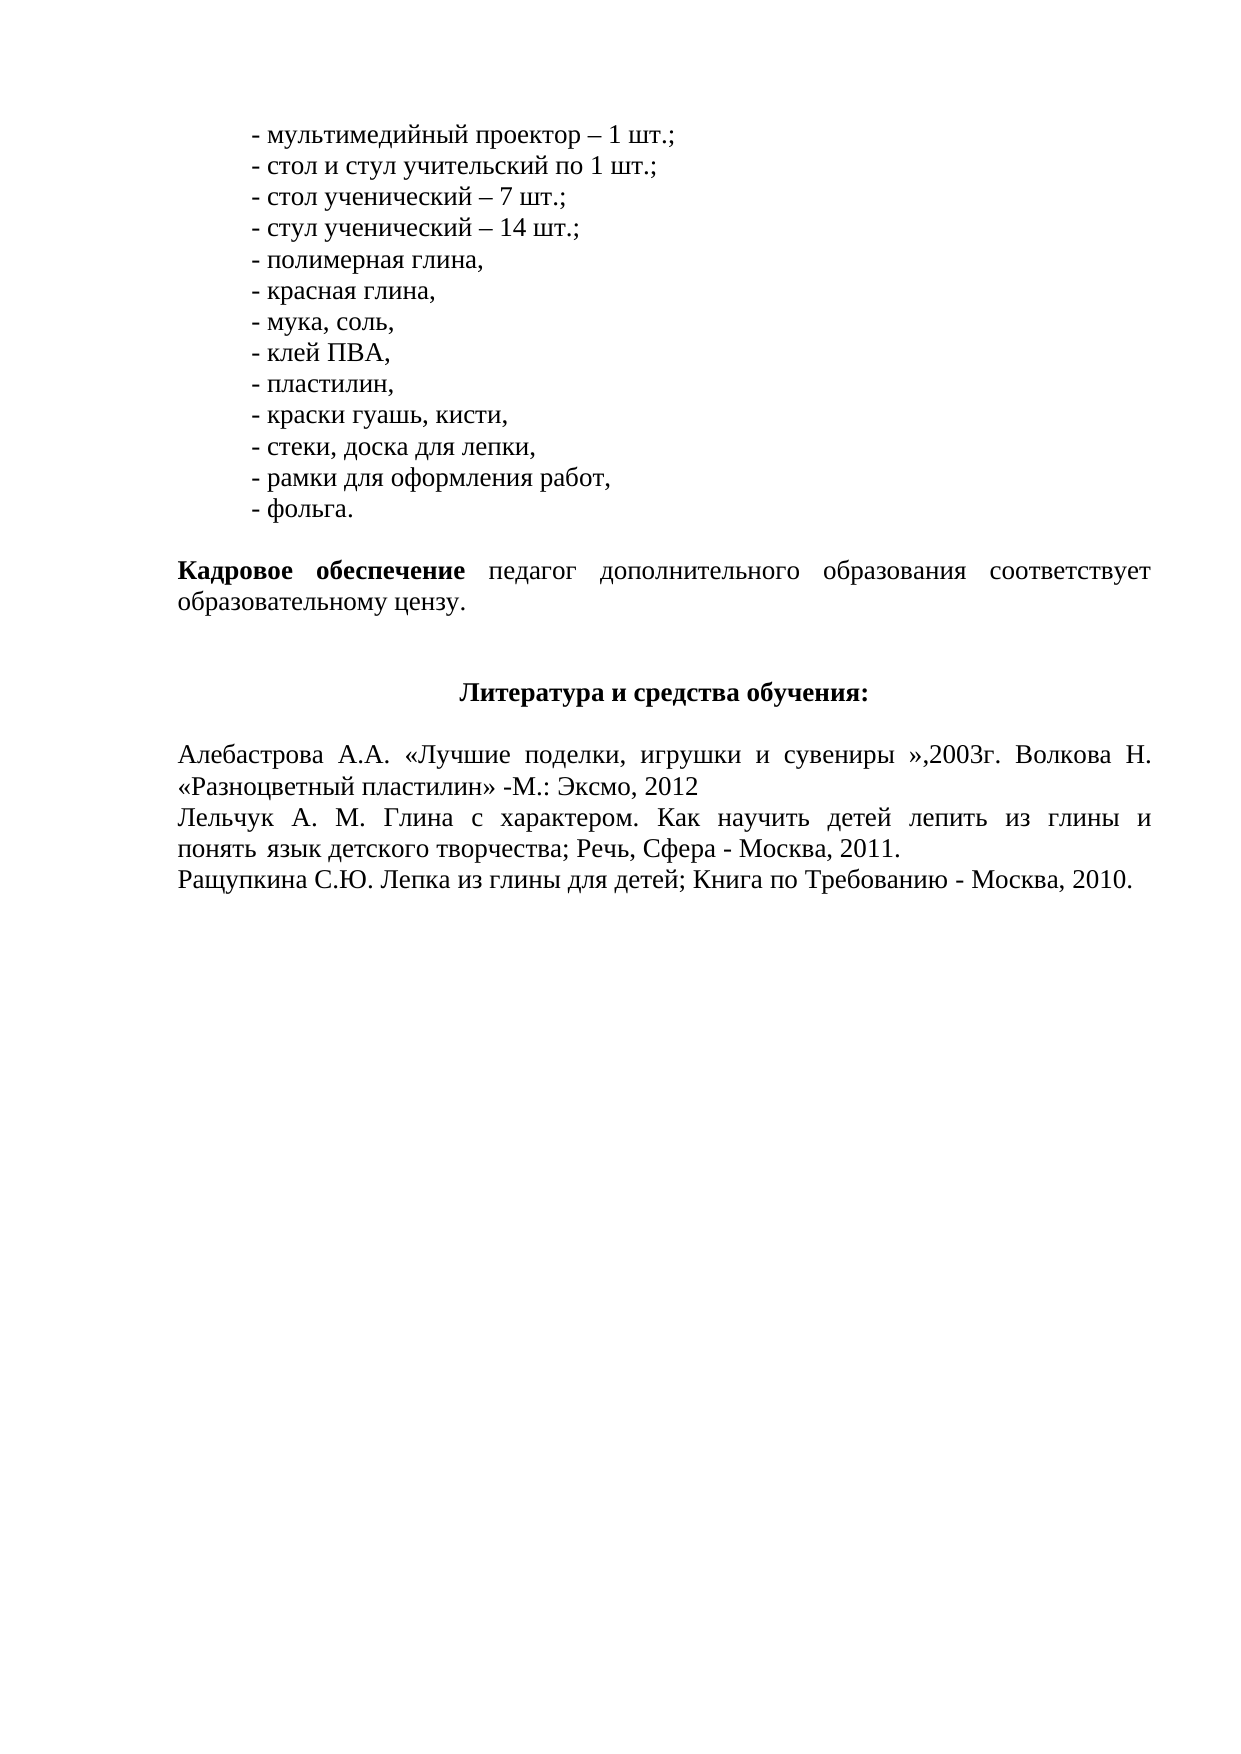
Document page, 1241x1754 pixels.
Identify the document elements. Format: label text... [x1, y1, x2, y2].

text Алебастрова А.А. «Лучшие поделки, игрушки и сувениры »,2003г. Волкова Н. «Разноцветный пластилин» -М.: Эксмо, 2012 [177, 739, 1152, 801]
text - фольга. [177, 492, 1152, 523]
text - красная глина, [177, 274, 1152, 305]
text - стул ученический – 14 шт.; [177, 212, 1152, 243]
text - стол ученический – 7 шт.; [177, 180, 1152, 212]
text - рамки для оформления работ, [177, 461, 1152, 492]
text - мука, соль, [177, 305, 1152, 336]
text Литература и средства обучения: [177, 676, 1152, 707]
text - краски гуашь, кисти, [177, 398, 1152, 429]
text - полимерная глина, [177, 243, 1152, 274]
text - мультимедийный проектор – 1 шт.; [177, 118, 1152, 149]
text Кадровое обеспечение педагог дополнительного образования соответствует образовательному цензу. [177, 554, 1152, 616]
text - клей ПВА, [177, 336, 1152, 367]
text - стеки, доска для лепки, [177, 429, 1152, 461]
text - стол и стул учительский по 1 шт.; [177, 149, 1152, 180]
text Ращупкина С.Ю. Лепка из глины для детей; Книга по Требованию - Москва, 2010. [177, 863, 1152, 894]
text Лельчук А. М. Глина с характером. Как научить детей лепить из глины и понять язык детского творчества; Речь, Сфера - Москва, 2011. [177, 801, 1152, 863]
text - пластилин, [177, 367, 1152, 398]
